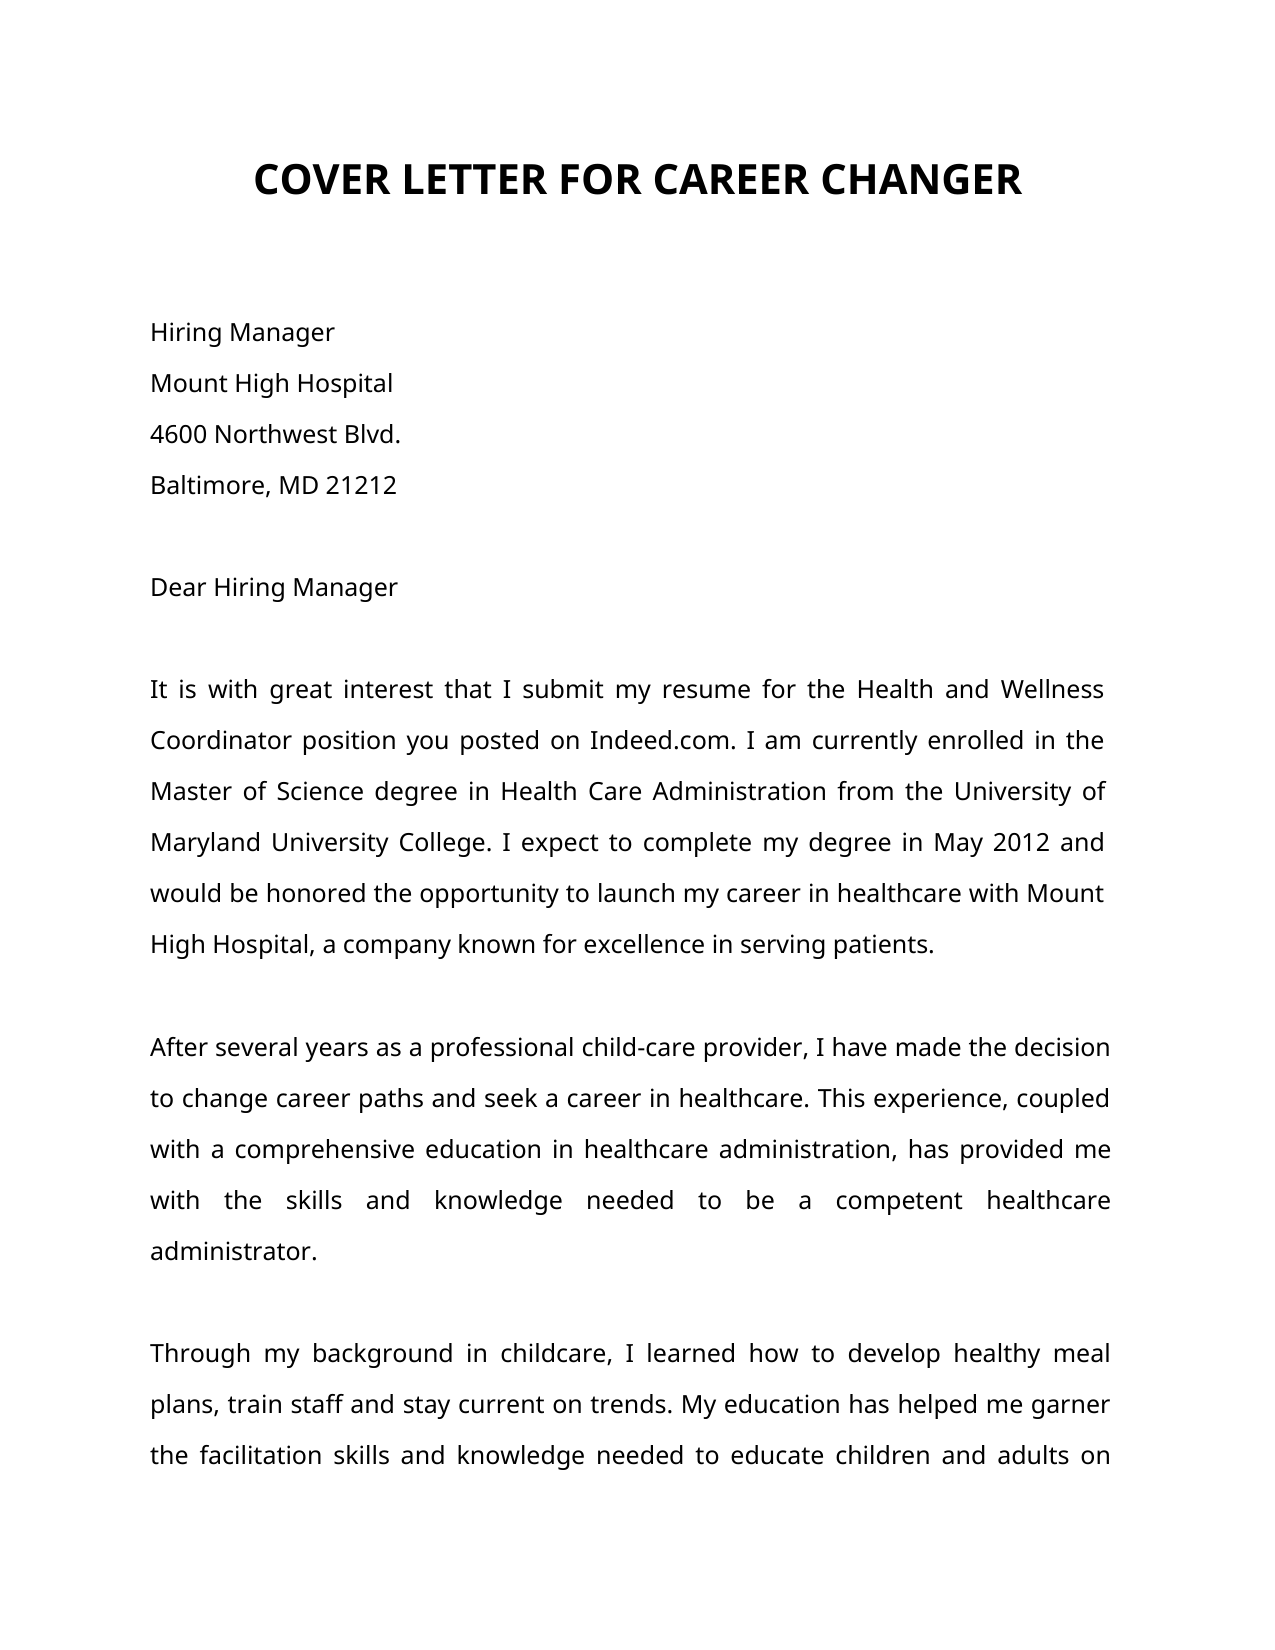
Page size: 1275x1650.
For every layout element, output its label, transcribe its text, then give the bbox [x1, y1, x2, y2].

text 4600 Northwest Blvd. [150, 417, 1125, 451]
text COVER LETTER FOR CAREER CHANGER [150, 150, 1125, 207]
text Baltimore, MD 21212 [150, 468, 1125, 502]
text Mount High Hospital [150, 366, 1125, 400]
text Hiring Manager [150, 314, 1125, 349]
text After several years as a professional child-care provider, I have made the decision to change career paths and seek a career in healthcare. This experience, coupled with a comprehensive education in healthcare administration, has provided me with the skills and knowledge needed to be a competent healthcare administrator. [150, 1029, 1112, 1267]
text Dear Hiring Manager [150, 570, 1125, 604]
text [150, 1335, 1112, 1472]
text It is with great interest that I submit my resume for the Health and Wellness Coordinator position you posted on Indeed.com. I am currently enrolled in the Master of Science degree in Health Care Administration from the University of Maryland University College. I expect to complete my degree in May 2012 and would be honored the opportunity to launch my career in healthcare with Mount High Hospital, a company known for excellence in serving patients. [150, 672, 1106, 961]
